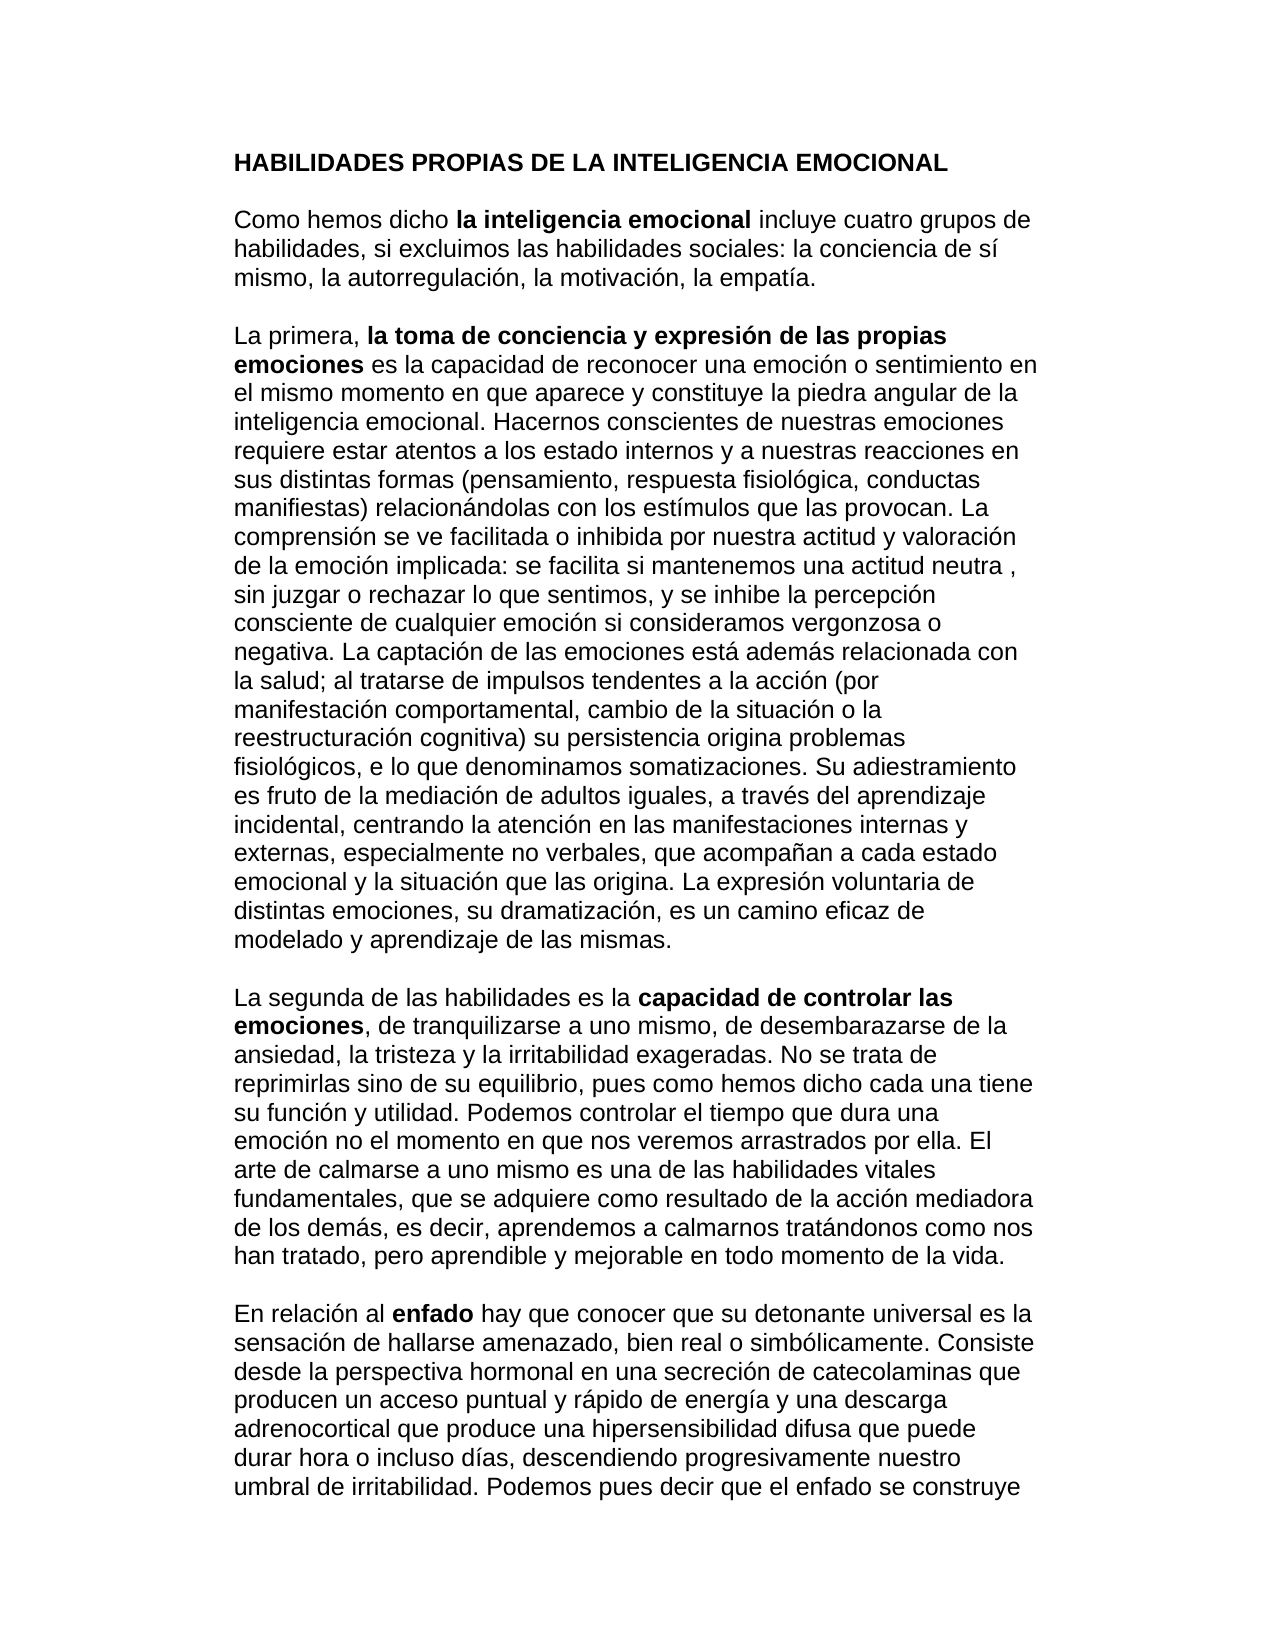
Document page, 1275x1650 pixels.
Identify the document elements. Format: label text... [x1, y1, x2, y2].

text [233, 1299, 1040, 1501]
text HABILIDADES PROPIAS DE LA INTELIGENCIA EMOCIONAL [233, 148, 1040, 176]
text Como hemos dicho la inteligencia emocional incluye cuatro grupos de habilidades, si excluimos las habilidades sociales: la conciencia de sí mismo, la autorregulación, la motivación, la empatía. [233, 206, 1040, 292]
text La segunda de las habilidades es la capacidad de controlar las emociones, de tranquilizarse a uno mismo, de desembarazarse de la ansiedad, la tristeza y la irritabilidad exageradas. No se trata de reprimirlas sino de su equilibrio, pues como hemos dicho cada una tiene su función y utilidad. Podemos controlar el tiempo que dura una emoción no el momento en que nos veremos arrastrados por ella. El arte de calmarse a uno mismo es una de las habilidades vitales fundamentales, que se adquiere como resultado de la acción mediadora de los demás, es decir, aprendemos a calmarnos tratándonos como nos han tratado, pero aprendible y mejorable en todo momento de la vida. [233, 983, 1040, 1270]
text La primera, la toma de conciencia y expresión de las propias emociones es la capacidad de reconocer una emoción o sentimiento en el mismo momento en que aparece y constituye la piedra angular de la inteligencia emocional. Hacernos conscientes de nuestras emociones requiere estar atentos a los estado internos y a nuestras reacciones en sus distintas formas (pensamiento, respuesta fisiológica, conductas manifiestas) relacionándolas con los estímulos que las provocan. La comprensión se ve facilitada o inhibida por nuestra actitud y valoración de la emoción implicada: se facilita si mantenemos una actitud neutra , sin juzgar o rechazar lo que sentimos, y se inhibe la percepción consciente de cualquier emoción si consideramos vergonzosa o negativa. La captación de las emociones está además relacionada con la salud; al tratarse de impulsos tendentes a la acción (por manifestación comportamental, cambio de la situación o la reestructuración cognitiva) su persistencia origina problemas fisiológicos, e lo que denominamos somatizaciones. Su adiestramiento es fruto de la mediación de adultos iguales, a través del aprendizaje incidental, centrando la atención en las manifestaciones internas y externas, especialmente no verbales, que acompañan a cada estado emocional y la situación que las origina. La expresión voluntaria de distintas emociones, su dramatización, es un camino eficaz de modelado y aprendizaje de las mismas. [233, 321, 1040, 953]
